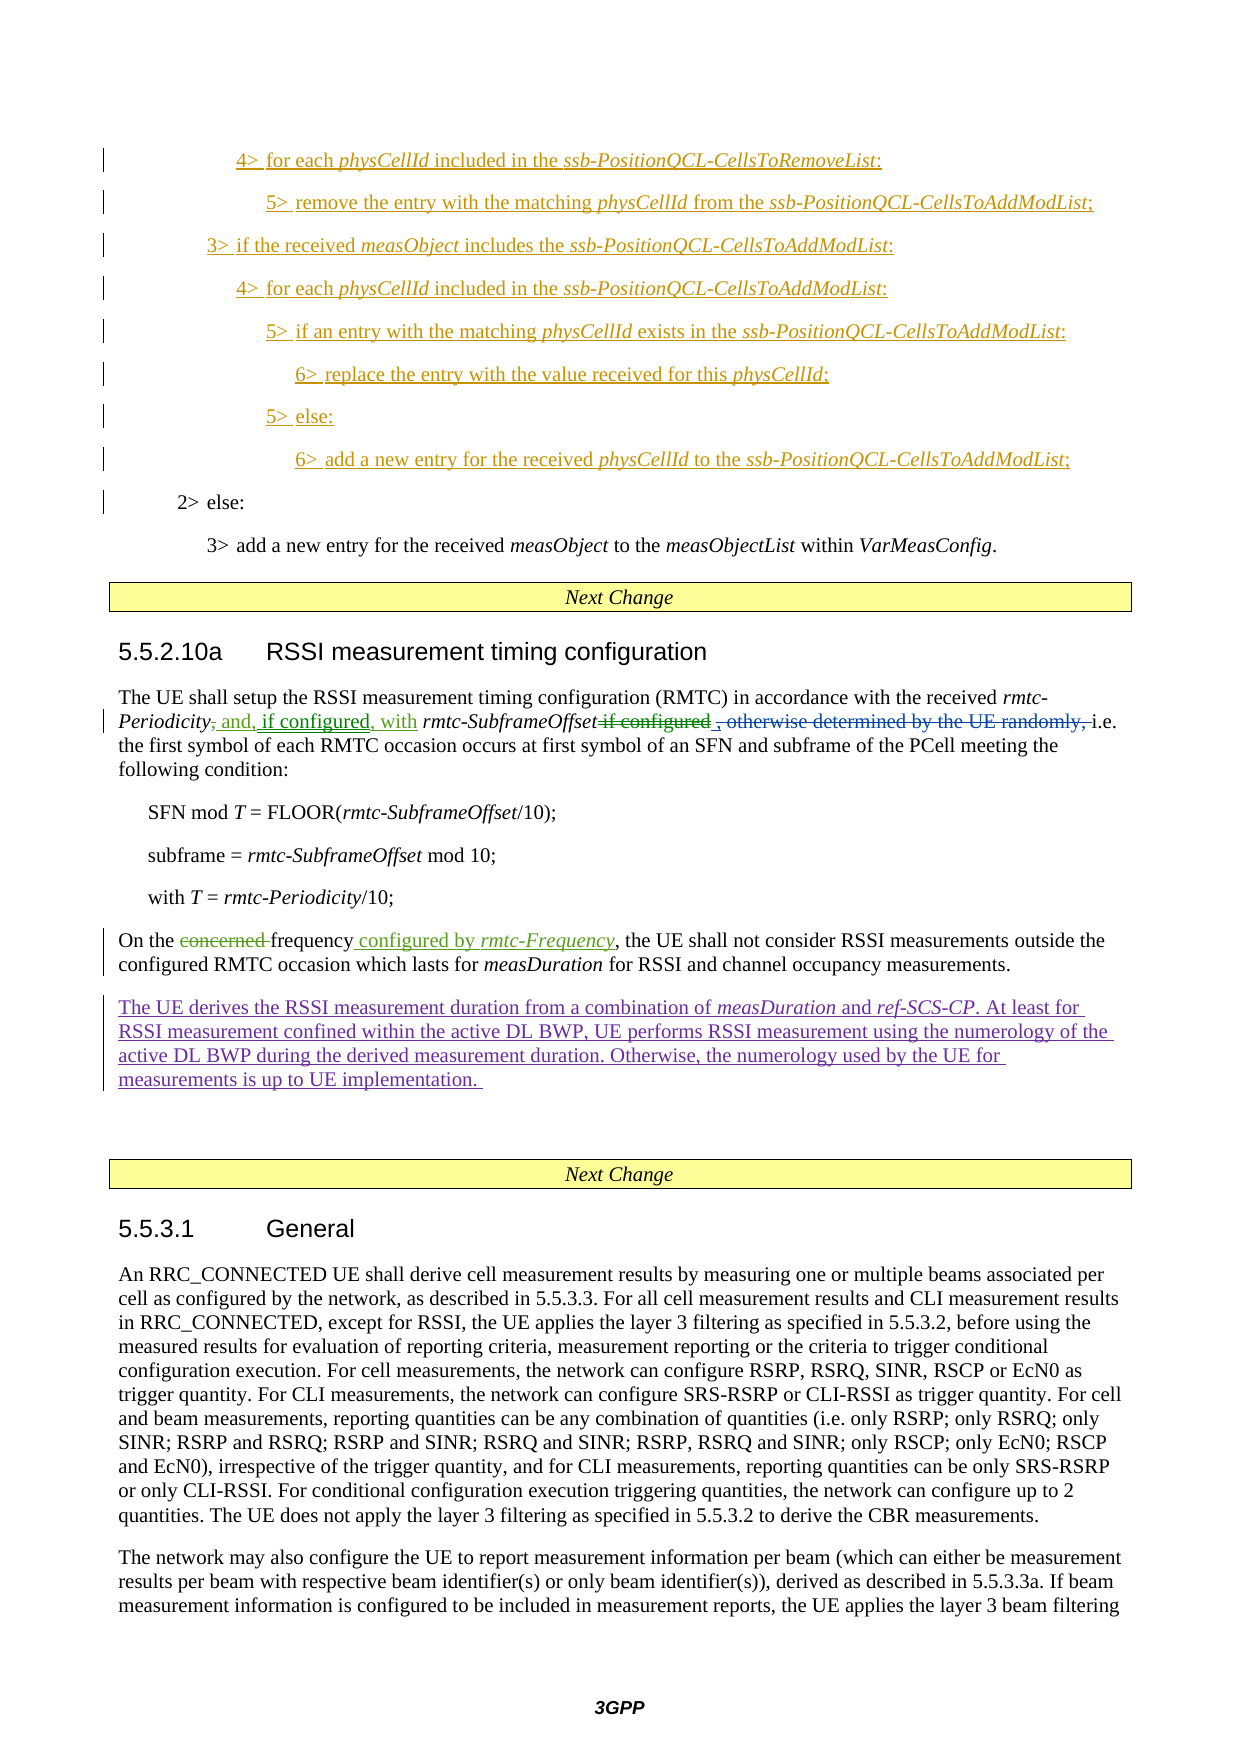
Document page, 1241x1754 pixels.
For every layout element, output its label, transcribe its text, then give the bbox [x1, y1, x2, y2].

text with T = rmtc-Periodicity/10; [148, 885, 1122, 909]
text subframe = rmtc-SubframeOffset mod 10; [148, 842, 1122, 867]
text Next Change [110, 1160, 1131, 1188]
subtitle 5.5.2.10a RSSI measurement timing configuration [118, 637, 1122, 666]
text 3> add a new entry for the received measObject to the measObjectList within VarMeasConfig. [207, 533, 1122, 557]
text On the frequency, the UE shall not consider RSSI measurements outside the configured RMTC occasion which lasts for measDuration for RSSI and channel occupancy measurements. [118, 928, 1122, 976]
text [118, 1545, 1122, 1617]
text Next Change [110, 583, 1131, 611]
text An RRC_CONNECTED UE shall derive cell measurement results by measuring one or multiple beams associated per cell as configured by the network, as described in 5.5.3.3. For all cell measurement results and CLI measurement results in RRC_CONNECTED, except for RSSI, the UE applies the layer 3 filtering as specified in 5.5.3.2, before using the measured results for evaluation of reporting criteria, measurement reporting or the criteria to trigger conditional configuration execution. For cell measurements, the network can configure RSRP, RSRQ, SINR, RSCP or EcN0 as trigger quantity. For CLI measurements, the network can configure SRS-RSRP or CLI-RSSI as trigger quantity. For cell and beam measurements, reporting quantities can be any combination of quantities (i.e. only RSRP; only RSRQ; only SINR; RSRP and RSRQ; RSRP and SINR; RSRQ and SINR; RSRP, RSRQ and SINR; only RSCP; only EcN0; RSCP and EcN0), irrespective of the trigger quantity, and for CLI measurements, reporting quantities can be only SRS-RSRP or only CLI-RSSI. For conditional configuration execution triggering quantities, the network can configure up to 2 quantities. The UE does not apply the layer 3 filtering as specified in 5.5.3.2 to derive the CBR measurements. [118, 1262, 1122, 1527]
text The UE shall setup the RSSI measurement timing configuration (RMTC) in accordance with the received rmtc-Periodicity rmtc-SubframeOffseti.e. the first symbol of each RMTC occasion occurs at first symbol of an SFN and subframe of the PCell meeting the following condition: [118, 685, 1122, 781]
subtitle 5.5.3.1 General [118, 1214, 1122, 1243]
text SFN mod T = FLOOR(rmtc-SubframeOffset/10); [148, 800, 1122, 824]
text 2> else: [177, 490, 1122, 514]
